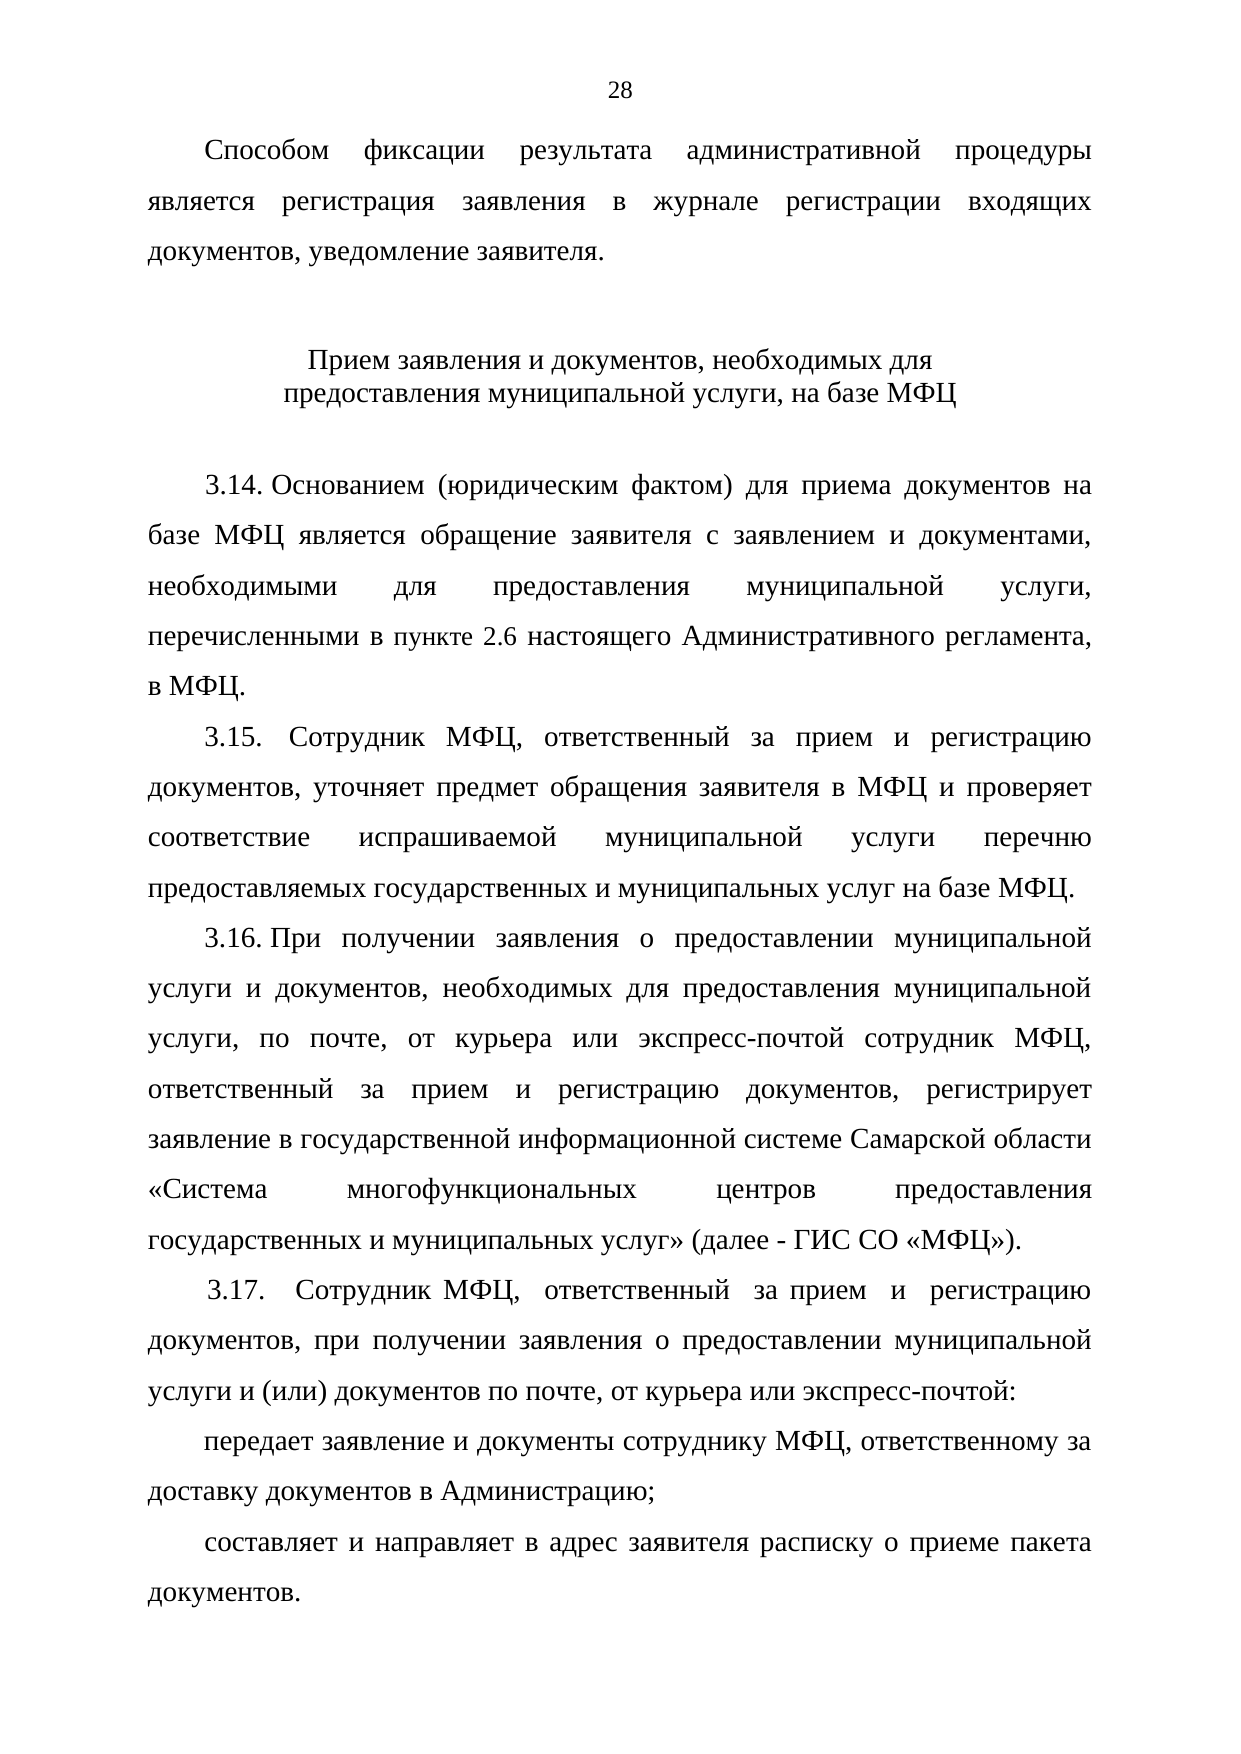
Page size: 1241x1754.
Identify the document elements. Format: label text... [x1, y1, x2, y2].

text 3.14. Основанием (юридическим фактом) для приема документов на базе МФЦ является обращение заявителя с заявлением и документами, необходимыми для предоставления муниципальной услуги, перечисленными в пункте 2.6 настоящего Административного регламента, в МФЦ. [148, 467, 1092, 702]
text 3.16. При получении заявления о предоставлении муниципальной услуги и документов, необходимых для предоставления муниципальной услуги, по почте, от курьера или экспресс-почтой сотрудник МФЦ, ответственный за прием и регистрацию документов, регистрирует заявление в государственной информационной системе Самарской области «Система многофункциональных центров предоставления государственных и муниципальных услуг» (далее - ГИС СО «МФЦ»). [148, 920, 1092, 1255]
text Способом фиксации результата административной процедуры является регистрация заявления в журнале регистрации входящих документов, уведомление заявителя. [148, 132, 1092, 267]
text передает заявление и документы сотруднику МФЦ, ответственному за доставку документов в Администрацию; [148, 1423, 1092, 1507]
text 3.15. Сотрудник МФЦ, ответственный за прием и регистрацию документов, уточняет предмет обращения заявителя в МФЦ и проверяет соответствие испрашиваемой муниципальной услуги перечню предоставляемых государственных и муниципальных услуг на базе МФЦ. [148, 719, 1092, 903]
text Прием заявления и документов, необходимых для предоставления муниципальной услуги, на базе МФЦ [273, 342, 967, 409]
text составляет и направляет в адрес заявителя расписку о приеме пакета документов. [148, 1524, 1092, 1608]
text 3.17. Сотрудник МФЦ, ответственный за прием и регистрацию документов, при получении заявления о предоставлении муниципальной услуги и (или) документов по почте, от курьера или экспресс-почтой: [148, 1272, 1092, 1406]
